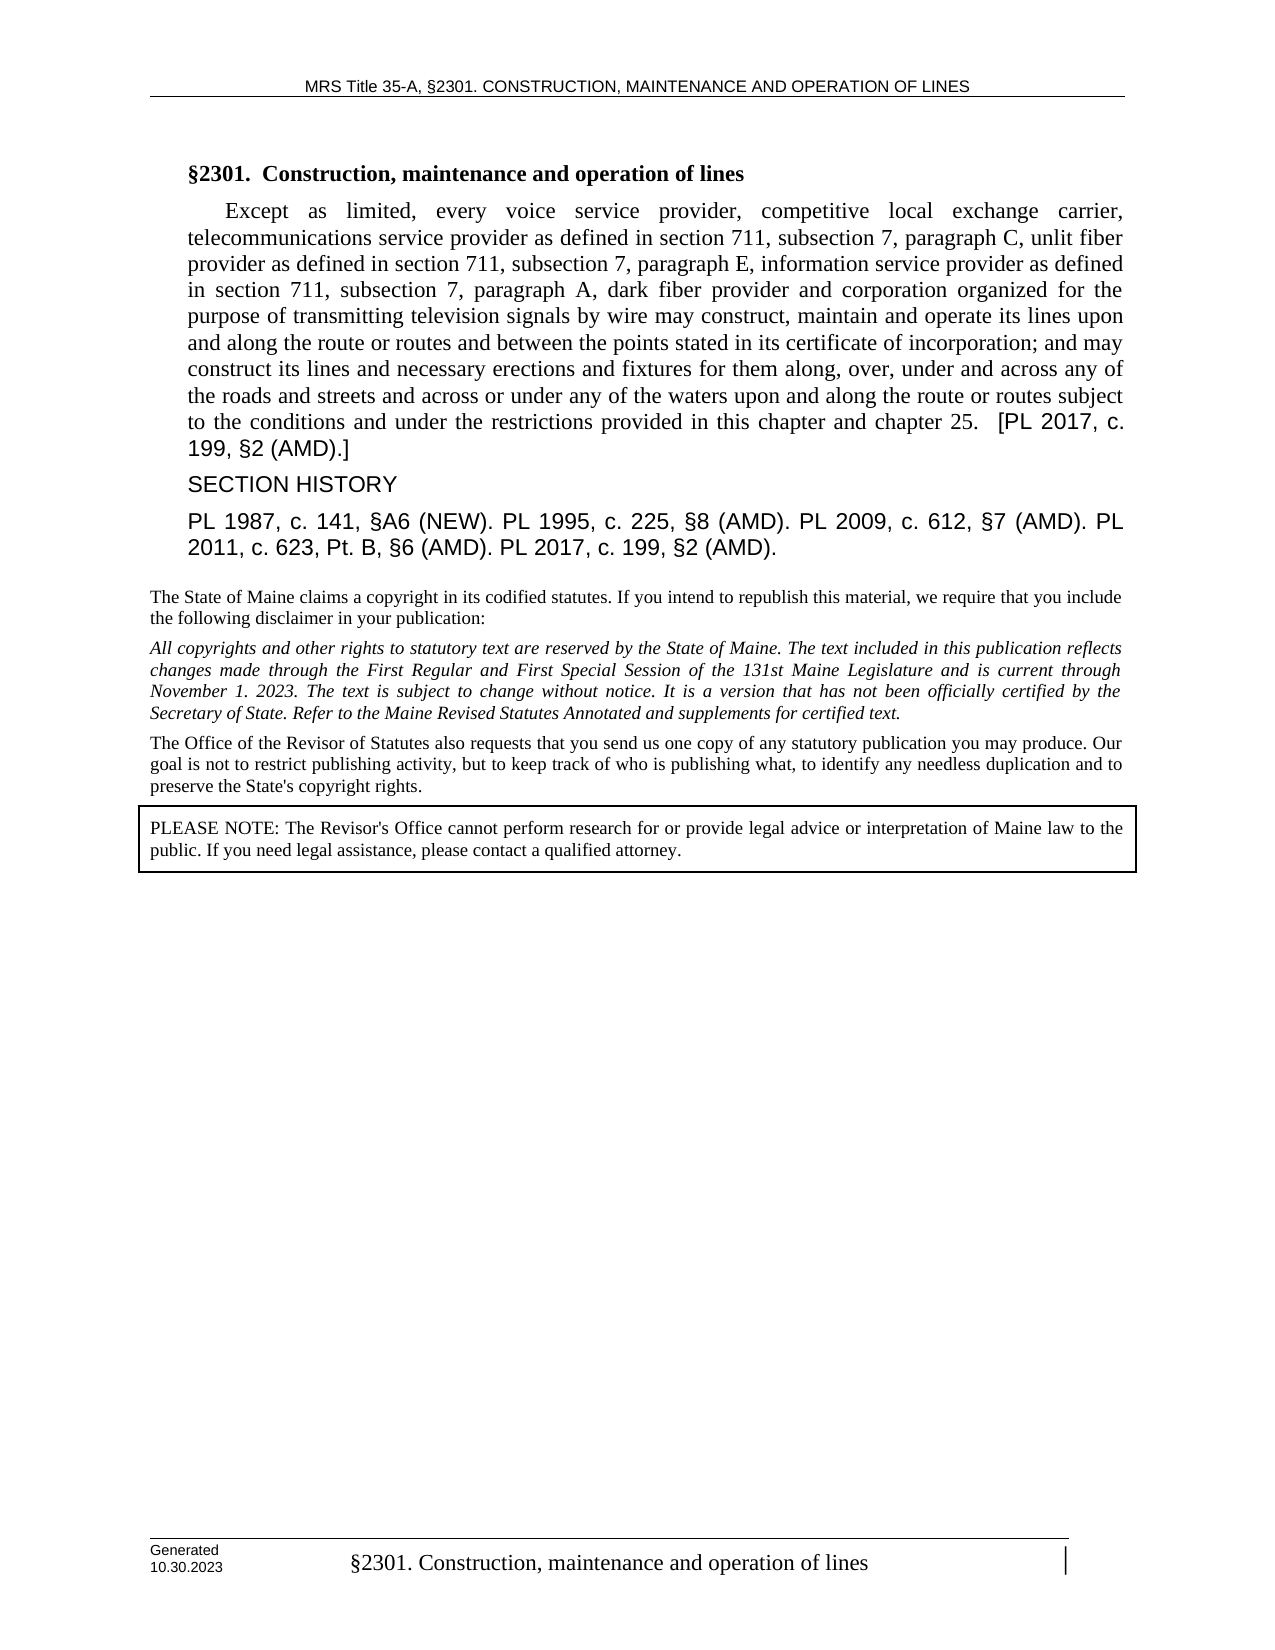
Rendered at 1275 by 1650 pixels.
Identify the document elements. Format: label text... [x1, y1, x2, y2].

text §2301. Construction, maintenance and operation of lines [187, 160, 1125, 187]
text The State of Maine claims a copyright in its codified statutes. If you intend to republish this material, we require that you include the following disclaimer in your publication: [150, 586, 1125, 629]
text All copyrights and other rights to statutory text are reserved by the State of Maine. The text included in this publication reflects changes made through the First Regular and First Special Session of the 131st Maine Legislature and is current through November 1. 2023 . The text is subject to change without notice. It is a version that has not been officially certified by the Secretary of State. Refer to the Maine Revised Statutes Annotated and supplements for certified text. [150, 637, 1125, 723]
text The Office of the Revisor of Statutes also requests that you send us one copy of any statutory publication you may produce. Our goal is not to restrict publishing activity, but to keep track of who is publishing what, to identify any needless duplication and to preserve the State's copyright rights. [150, 732, 1125, 796]
text PLEASE NOTE: The Revisor's Office cannot perform research for or provide legal advice or interpretation of Maine law to the public. If you need legal assistance, please contact a qualified attorney. [140, 807, 1135, 871]
text Except as limited, every voice service provider, competitive local exchange carrier, telecommunications service provider as defined in section 711, subsection 7, paragraph C, unlit fiber provider as defined in section 711, subsection 7, paragraph E, information service provider as defined in section 711, subsection 7, paragraph A, dark fiber provider and corporation organized for the purpose of transmitting television signals by wire may construct, maintain and operate its lines upon and along the route or routes and between the points stated in its certificate of incorporation; and may construct its lines and necessary erections and fixtures for them along, over, under and across any of the roads and streets and across or under any of the waters upon and along the route or routes subject to the conditions and under the restrictions provided in this chapter and chapter 25. [PL 2017, c. 199, §2 (AMD).] [187, 197, 1125, 461]
text SECTION HISTORY [187, 471, 1125, 498]
text PL 1987, c. 141, §A6 (NEW). PL 1995, c. 225, §8 (AMD). PL 2009, c. 612, §7 (AMD). PL 2011, c. 623, Pt. B, §6 (AMD). PL 2017, c. 199, §2 (AMD). [187, 508, 1125, 561]
